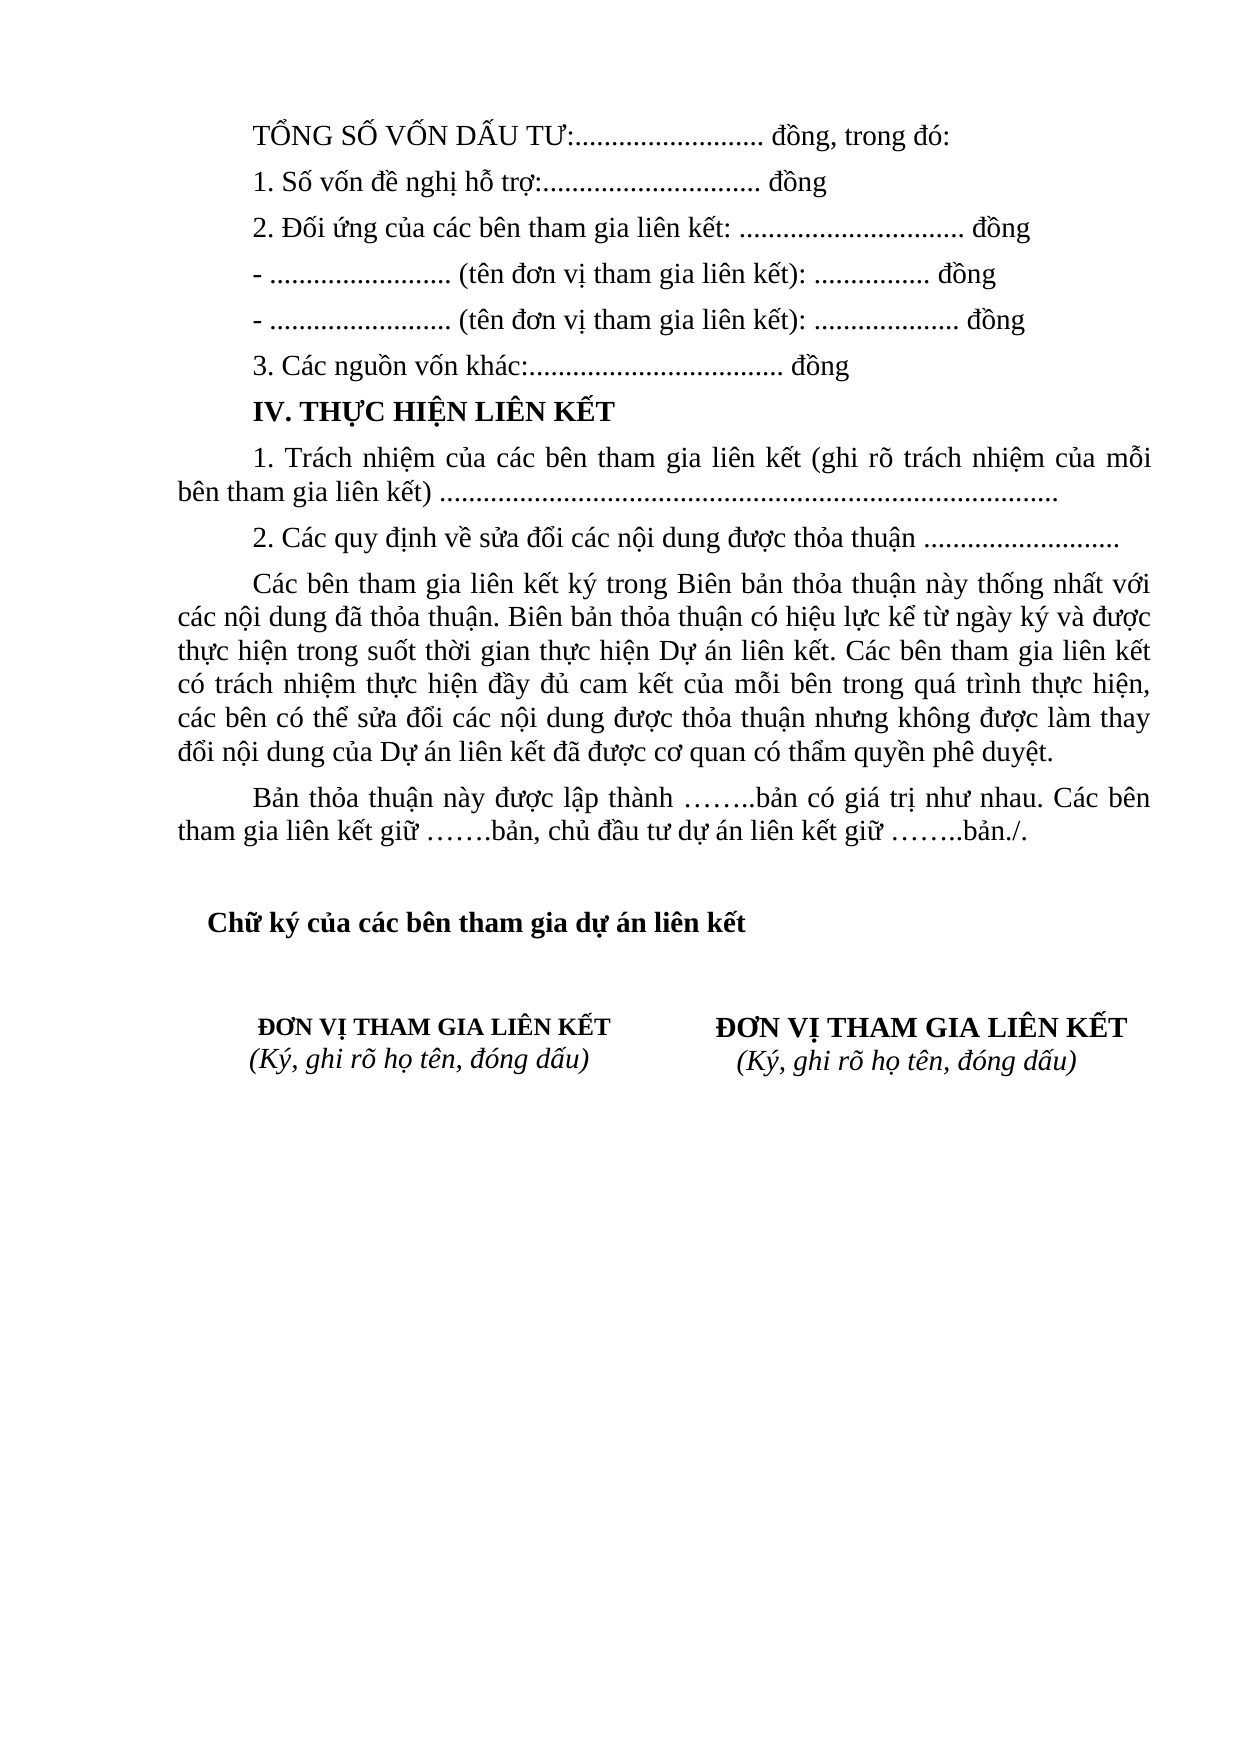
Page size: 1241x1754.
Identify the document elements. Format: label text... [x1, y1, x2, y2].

text - ......................... (tên đơn vị tham gia liên kết): .................... đồng [177, 302, 1152, 336]
text Chữ ký của các bên tham gia dự án liên kết [177, 905, 1152, 939]
text Các bên tham gia liên kết ký trong Biên bản thỏa thuận này thống nhất với các nội dung đã thỏa thuận. Biên bản thỏa thuận có hiệu lực kể từ ngày ký và được thực hiện trong suốt thời gian thực hiện Dự án liên kết. Các bên tham gia liên kết có trách nhiệm thực hiện đầy đủ cam kết của mỗi bên trong quá trình thực hiện, các bên có thể sửa đổi các nội dung được thỏa thuận nhưng không được làm thay đổi nội dung của Dự án liên kết đã được cơ quan có thẩm quyền phê duyệt. [177, 566, 1152, 767]
text 1. Trách nhiệm của các bên tham gia liên kết (ghi rõ trách nhiệm của mỗi bên tham gia liên kết) ..................................................................................... [177, 440, 1152, 507]
text - ......................... (tên đơn vị tham gia liên kết): ................ đồng [177, 256, 1152, 290]
text 3. Các nguồn vốn khác:................................... đồng [177, 348, 1152, 382]
text 2. Đối ứng của các bên tham gia liên kết: ............................... đồng [177, 210, 1152, 244]
text IV. THỰC HIỆN LIÊN KẾT [177, 394, 1152, 428]
text 2. Các quy định về sửa đổi các nội dung được thỏa thuận ........................... [177, 520, 1152, 553]
text 1. Số vốn đề nghị hỗ trợ:.............................. đồng [177, 164, 1152, 198]
table_header ĐƠN VỊ THAM GIA LIÊN KẾT (Ký, ghi rõ họ tên, đóng dấu) [650, 998, 1163, 1089]
text TỔNG SỐ VỐN DẤU TƯ:.......................... đồng, trong đó: [177, 118, 1152, 152]
table_header ĐƠN VỊ THAM GIA LIÊN KẾT (Ký, ghi rõ họ tên, đóng dấu) [189, 998, 650, 1089]
text Bản thỏa thuận này được lập thành ……..bản có giá trị như nhau. Các bên tham gia liên kết giữ …….bản, chủ đầu tư dự án liên kết giữ ……..bản./. [177, 780, 1152, 847]
